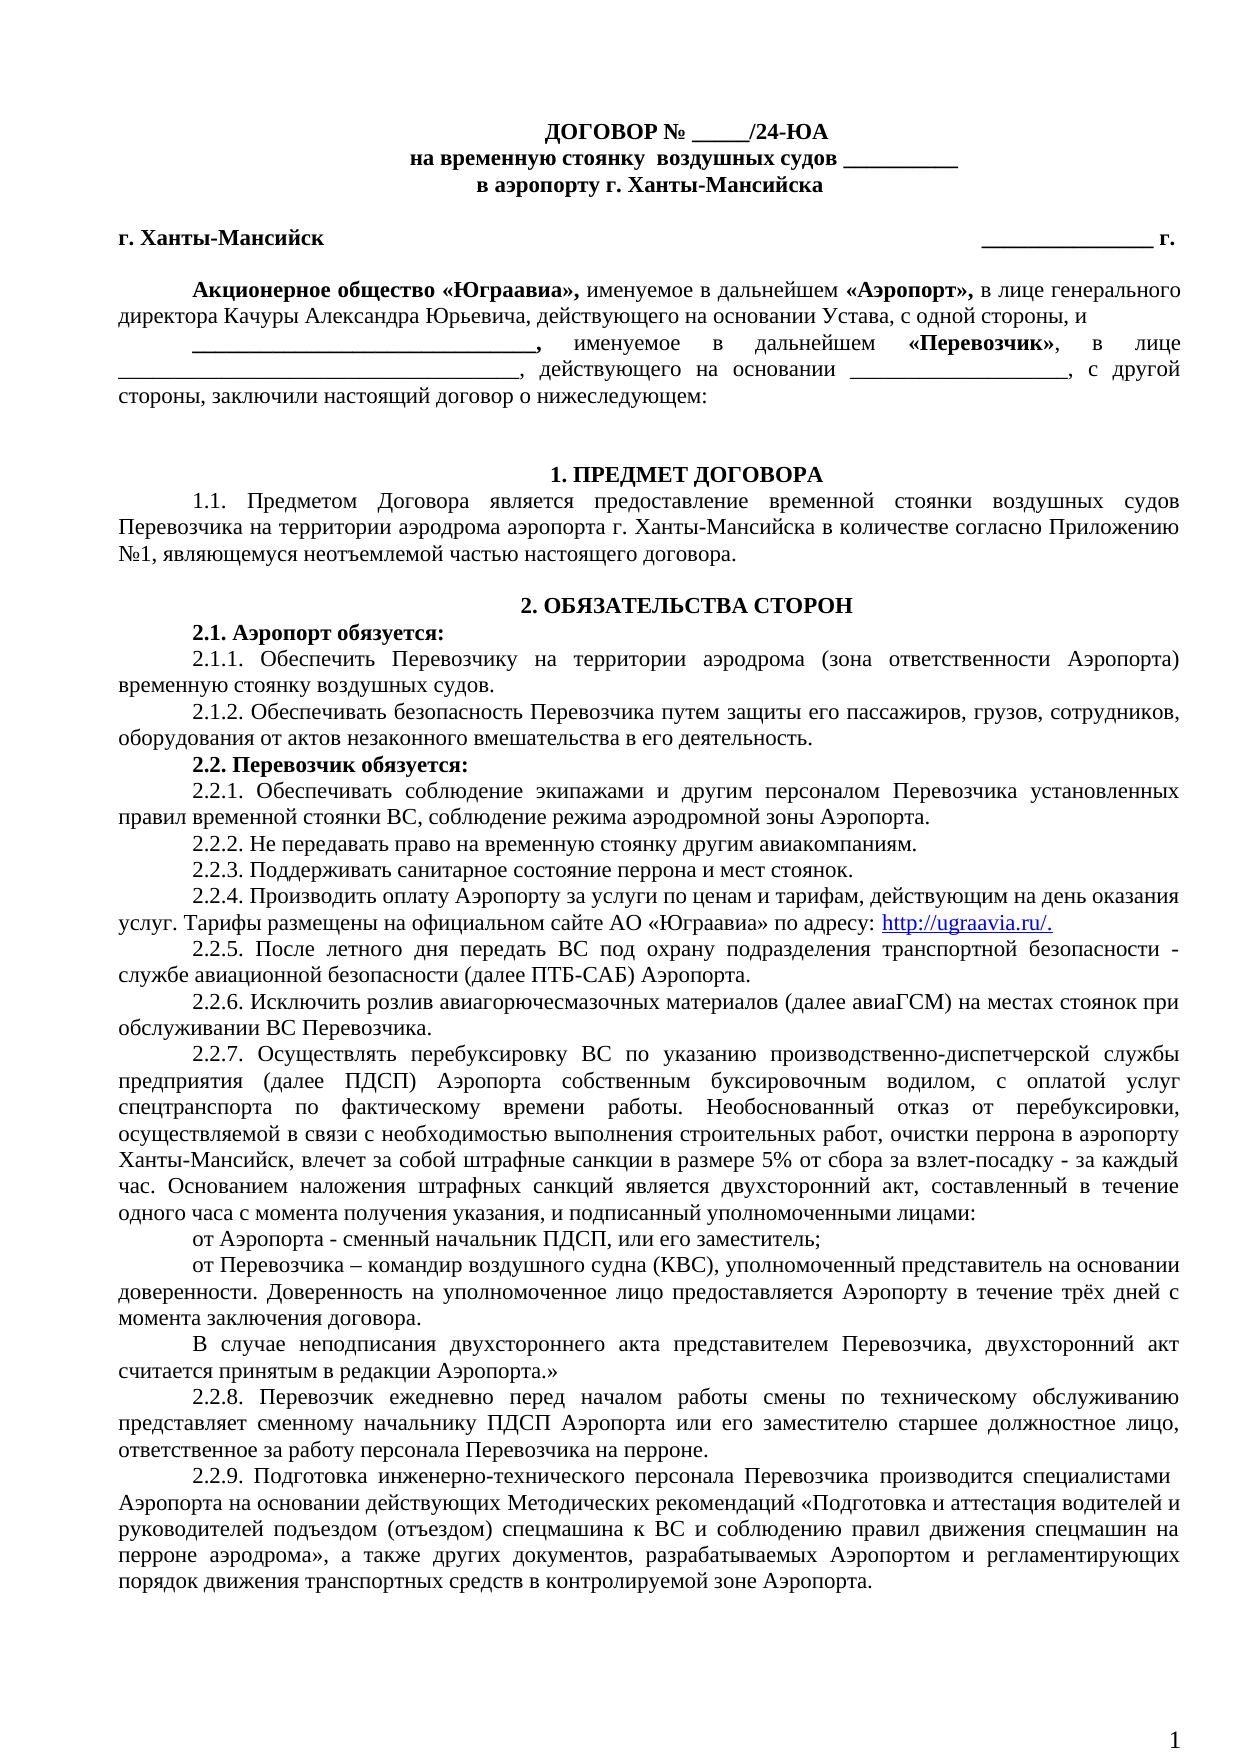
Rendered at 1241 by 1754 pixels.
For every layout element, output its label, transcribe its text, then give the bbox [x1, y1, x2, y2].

text ______________________________, именуемое в дальнейшем «Перевозчик», в лице ___________________________________, действующего на основании ___________________, с другой стороны, заключили настоящий договор о нижеследующем: [118, 329, 1181, 408]
text 2.1. Аэропорт обязуется: [118, 619, 1181, 645]
text 2.2.7. Осуществлять перебуксировку ВС по указанию производственно-диспетчерской службы предприятия (далее ПДСП) Аэропорта собственным буксировочным водилом, с оплатой услуг спецтранспорта по фактическому времени работы. Необоснованный отказ от перебуксировки, осуществляемой в связи с необходимостью выполнения строительных работ, очистки перрона в аэропорту Ханты-Мансийск, влечет за собой штрафные санкции в размере 5% от сбора за взлет-посадку - за каждый час. Основанием наложения штрафных санкций является двухсторонний акт, составленный в течение одного часа с момента получения указания, и подписанный уполномоченными лицами: [118, 1041, 1181, 1225]
text 2.2. Перевозчик обязуется: [118, 751, 1181, 777]
text 2.2.6. Исключить розлив авиагорючесмазочных материалов (далее авиаГСМ) на местах стоянок при обслуживании ВС Перевозчика. [118, 988, 1181, 1041]
text 2.2.9. Подготовка инженерно-технического персонала Перевозчика производится специалистами Аэропорта на основании действующих Методических рекомендаций «Подготовка и аттестация водителей и руководителей подъездом (отъездом) спецмашина к ВС и соблюдению правил движения спецмашин на перроне аэродрома», а также других документов, разрабатываемых Аэропортом и регламентирующих порядок движения транспортных средств в контролируемой зоне Аэропорта. [118, 1462, 1181, 1594]
text от Перевозчика – командир воздушного судна (КВС), уполномоченный представитель на основании доверенности. Доверенность на уполномоченное лицо предоставляется Аэропорту в течение трёх дней с момента заключения договора. [118, 1251, 1181, 1330]
text 2.1.1. Обеспечить Перевозчику на территории аэродрома (зона ответственности Аэропорта) временную стоянку воздушных судов. [118, 645, 1181, 698]
text 2.2.2. Не передавать право на временную стоянку другим авиакомпаниям. [118, 830, 1181, 856]
text Акционерное общество «Юграавиа», именуемое в дальнейшем «Аэропорт», в лице генерального директора Качуры Александра Юрьевича, действующего на основании Устава, с одной стороны, и [118, 276, 1181, 329]
text 1.1. Предметом Договора является предоставление временной стоянки воздушных судов Перевозчика на территории аэродрома аэропорта г. Ханты-Мансийска в количестве согласно Приложению №1, являющемуся неотъемлемой частью настоящего договора. [118, 487, 1181, 566]
text от Аэропорта - сменный начальник ПДСП, или его заместитель; [118, 1225, 1181, 1251]
text 2.1.2. Обеспечивать безопасность Перевозчика путем защиты его пассажиров, грузов, сотрудников, оборудования от актов незаконного вмешательства в его деятельность. [118, 698, 1181, 751]
text 2.2.8. Перевозчик ежедневно перед началом работы смены по техническому обслуживанию представляет сменному начальнику ПДСП Аэропорта или его заместителю старшее должностное лицо, ответственное за работу персонала Перевозчика на перроне. [118, 1383, 1181, 1462]
text 2.2.4. Производить оплату Аэропорту за услуги по ценам и тарифам, действующим на день оказания услуг. Тарифы размещены на официальном сайте АО «Юграавиа» по адресу: http://ugraavia.ru/. [118, 882, 1181, 935]
text 1. ПРЕДМЕТ ДОГОВОРА [118, 461, 1181, 487]
text ДОГОВОР № _____/24-ЮА [118, 118, 1181, 144]
text 2.2.1. Обеспечивать соблюдение экипажами и другим персоналом Перевозчика установленных правил временной стоянки ВС, соблюдение режима аэродромной зоны Аэропорта. [118, 777, 1181, 830]
text 2.2.3. Поддерживать санитарное состояние перрона и мест стоянок. [118, 856, 1181, 882]
text на временную стоянку воздушных судов __________ в аэропорту г. Ханты-Мансийска [118, 144, 1181, 197]
text 2.2.5. После летного дня передать ВС под охрану подразделения транспортной безопасности - службе авиационной безопасности (далее ПТБ-САБ) Аэропорта. [118, 935, 1181, 988]
text г. Ханты-Мансийск _______________ г. [118, 223, 1181, 250]
text В случае неподписания двухстороннего акта представителем Перевозчика, двухсторонний акт считается принятым в редакции Аэропорта.» [118, 1330, 1181, 1383]
text 2. ОБЯЗАТЕЛЬСТВА СТОРОН [118, 592, 1181, 619]
